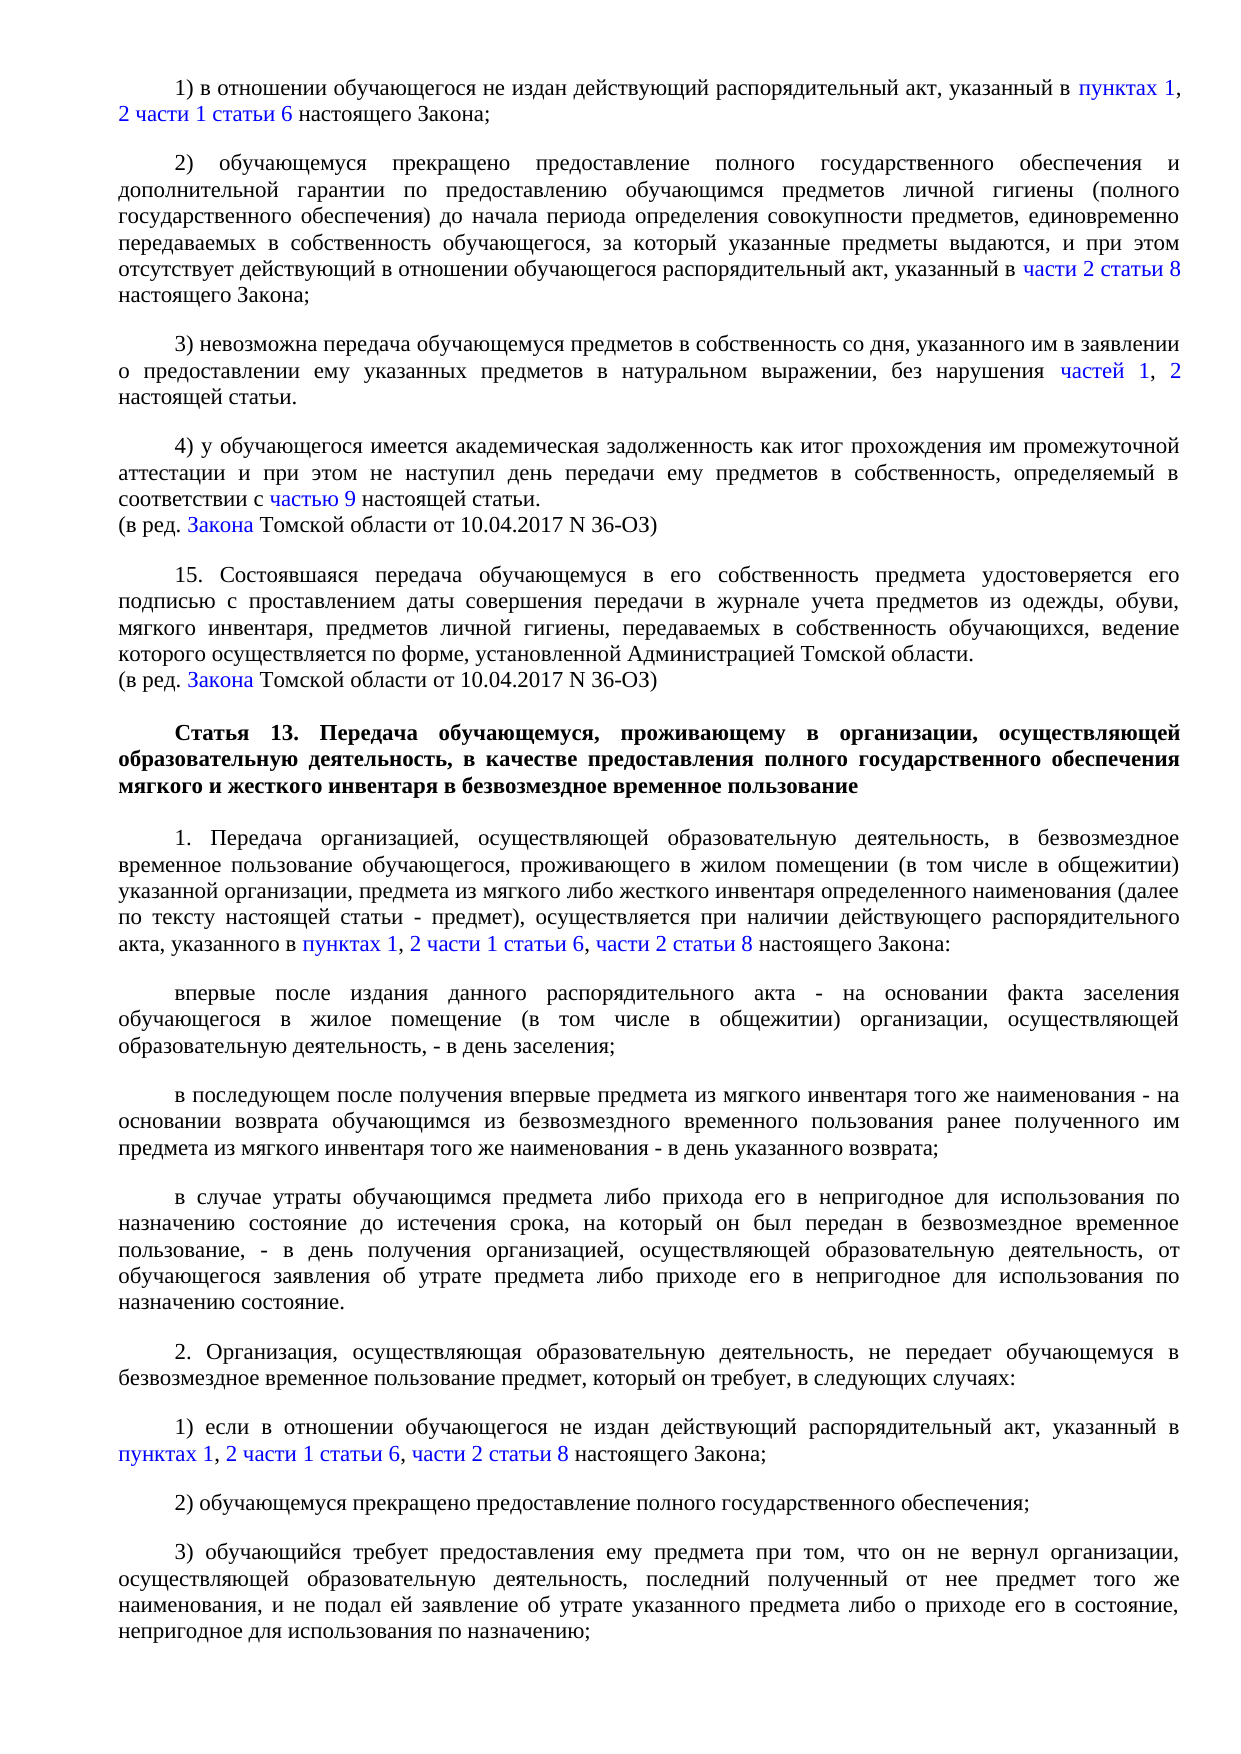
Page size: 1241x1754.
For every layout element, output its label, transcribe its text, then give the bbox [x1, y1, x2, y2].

text 1) если в отношении обучающегося не издан действующий распорядительный акт, указанный в пунктах 1, 2 части 1 статьи 6, части 2 статьи 8 настоящего Закона; [118, 1413, 1181, 1466]
text впервые после издания данного распорядительного акта - на основании факта заселения обучающегося в жилое помещение (в том числе в общежитии) организации, осуществляющей образовательную деятельность, - в день заселения; [118, 979, 1181, 1058]
text 1. Передача организацией, осуществляющей образовательную деятельность, в безвозмездное временное пользование обучающегося, проживающего в жилом помещении (в том числе в общежитии) указанной организации, предмета из мягкого либо жесткого инвентаря определенного наименования (далее по тексту настоящей статьи - предмет), осуществляется при наличии действующего распорядительного акта, указанного в пунктах 1, 2 части 1 статьи 6, части 2 статьи 8 настоящего Закона: [118, 824, 1181, 956]
text в последующем после получения впервые предмета из мягкого инвентаря того же наименования - на основании возврата обучающимся из безвозмездного временного пользования ранее полученного им предмета из мягкого инвентаря того же наименования - в день указанного возврата; [118, 1081, 1181, 1160]
text 2) обучающемуся прекращено предоставление полного государственного обеспечения и дополнительной гарантии по предоставлению обучающимся предметов личной гигиены (полного государственного обеспечения) до начала периода определения совокупности предметов, единовременно передаваемых в собственность обучающегося, за который указанные предметы выдаются, и при этом отсутствует действующий в отношении обучающегося распорядительный акт, указанный в части 2 статьи 8 настоящего Закона; [118, 149, 1181, 308]
title Статья 13. Передача обучающемуся, проживающему в организации, осуществляющей образовательную деятельность, в качестве предоставления полного государственного обеспечения мягкого и жесткого инвентаря в безвозмездное временное пользование [118, 719, 1181, 798]
text 4) у обучающегося имеется академическая задолженность как итог прохождения им промежуточной аттестации и при этом не наступил день передачи ему предметов в собственность, определяемый в соответствии с частью 9 настоящей статьи. [118, 432, 1181, 512]
text 3) обучающийся требует предоставления ему предмета при том, что он не вернул организации, осуществляющей образовательную деятельность, последний полученный от нее предмет того же наименования, и не подал ей заявление об утрате указанного предмета либо о приходе его в состояние, непригодное для использования по назначению; [118, 1538, 1181, 1644]
text 3) невозможна передача обучающемуся предметов в собственность со дня, указанного им в заявлении о предоставлении ему указанных предметов в натуральном выражении, без нарушения частей 1, 2 настоящей статьи. [118, 331, 1181, 409]
text 2. Организация, осуществляющая образовательную деятельность, не передает обучающемуся в безвозмездное временное пользование предмет, который он требует, в следующих случаях: [118, 1338, 1181, 1390]
text 2) обучающемуся прекращено предоставление полного государственного обеспечения; [118, 1489, 1181, 1515]
text (в ред. Закона Томской области от 10.04.2017 N 36-ОЗ) [118, 512, 1181, 538]
text 15. Состоявшаяся передача обучающемуся в его собственность предмета удостоверяется его подписью с проставлением даты совершения передачи в журнале учета предметов из одежды, обуви, мягкого инвентаря, предметов личной гигиены, передаваемых в собственность обучающихся, ведение которого осуществляется по форме, установленной Администрацией Томской области. [118, 561, 1181, 666]
text (в ред. Закона Томской области от 10.04.2017 N 36-ОЗ) [118, 666, 1181, 693]
text в случае утраты обучающимся предмета либо прихода его в непригодное для использования по назначению состояние до истечения срока, на который он был передан в безвозмездное временное пользование, - в день получения организацией, осуществляющей образовательную деятельность, от обучающегося заявления об утрате предмета либо приходе его в непригодное для использования по назначению состояние. [118, 1183, 1181, 1315]
text 1) в отношении обучающегося не издан действующий распорядительный акт, указанный в пунктах 1, 2 части 1 статьи 6 настоящего Закона; [118, 74, 1181, 127]
